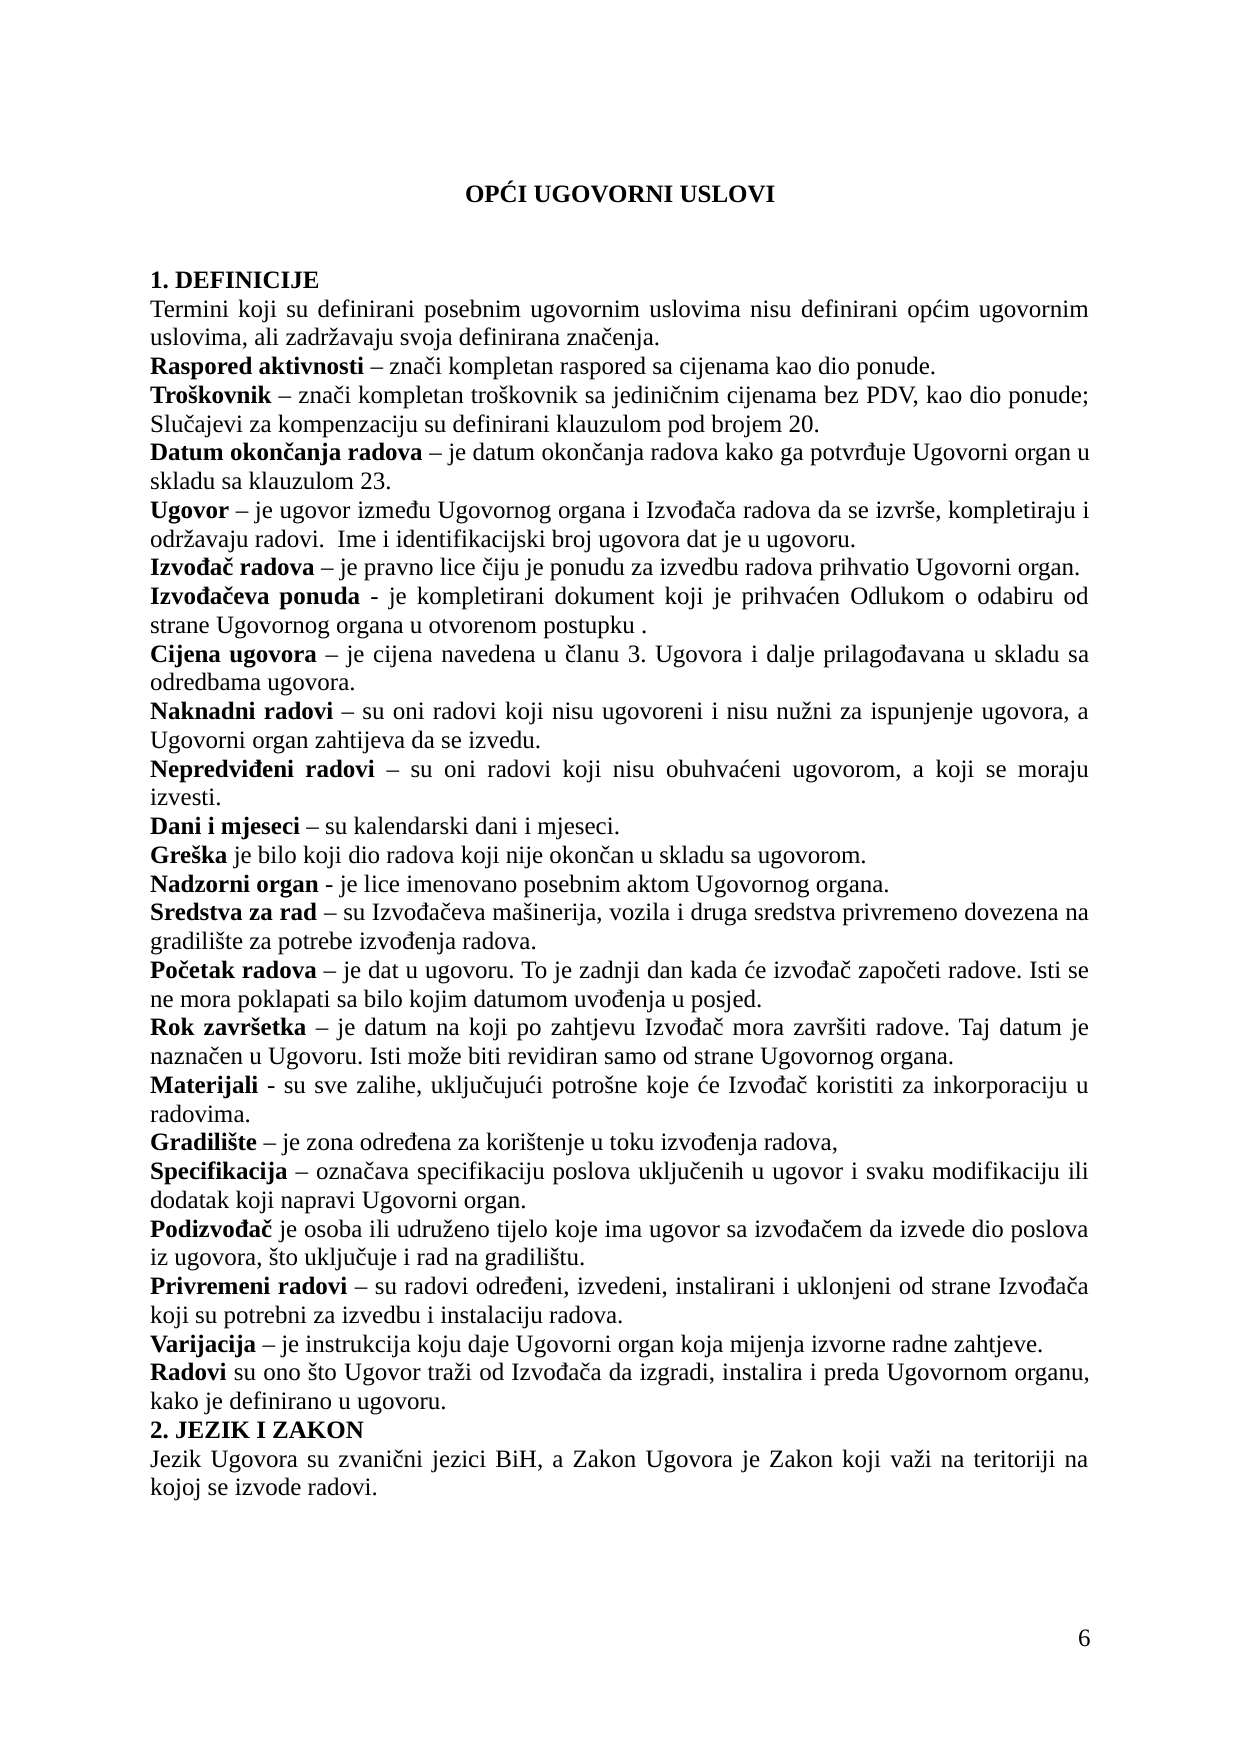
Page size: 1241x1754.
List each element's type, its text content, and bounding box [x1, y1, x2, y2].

text Greška je bilo koji dio radova koji nije okončan u skladu sa ugovorom. [150, 840, 1090, 869]
text Raspored aktivnosti – znači kompletan raspored sa cijenama kao dio ponude. [150, 351, 1090, 380]
text OPĆI UGOVORNI USLOVI [150, 179, 1090, 207]
text Troškovnik – znači kompletan troškovnik sa jediničnim cijenama bez PDV, kao dio ponude; Slučajevi za kompenzaciju su definirani klauzulom pod brojem 20. [150, 380, 1090, 437]
text Materijali - su sve zalihe, uključujući potrošne koje će Izvođač koristiti za inkorporaciju u radovima. [150, 1070, 1090, 1127]
text Privremeni radovi – su radovi određeni, izvedeni, instalirani i uklonjeni od strane Izvođača koji su potrebni za izvedbu i instalaciju radova. [150, 1271, 1090, 1329]
text Nepredviđeni radovi – su oni radovi koji nisu obuhvaćeni ugovorom, a koji se moraju izvesti. [150, 754, 1090, 811]
text Podizvođač je osoba ili udruženo tijelo koje ima ugovor sa izvođačem da izvede dio poslova iz ugovora, što uključuje i rad na gradilištu. [150, 1214, 1090, 1271]
text Rok završetka – je datum na koji po zahtjevu Izvođač mora završiti radove. Taj datum je naznačen u Ugovoru. Isti može biti revidiran samo od strane Ugovornog organa. [150, 1012, 1090, 1070]
text Izvođačeva ponuda - je kompletirani dokument koji je prihvaćen Odlukom o odabiru od strane Ugovornog organa u otvorenom postupku . [150, 581, 1090, 639]
text Naknadni radovi – su oni radovi koji nisu ugovoreni i nisu nužni za ispunjenje ugovora, a Ugovorni organ zahtijeva da se izvedu. [150, 696, 1090, 754]
text Radovi su ono što Ugovor traži od Izvođača da izgradi, instalira i preda Ugovornom organu, kako je definirano u ugovoru. [150, 1357, 1090, 1415]
text Dani i mjeseci – su kalendarski dani i mjeseci. [150, 811, 1090, 840]
text Sredstva za rad – su Izvođačeva mašinerija, vozila i druga sredstva privremeno dovezena na gradilište za potrebe izvođenja radova. [150, 897, 1090, 955]
text Početak radova – je dat u ugovoru. To je zadnji dan kada će izvođač započeti radove. Isti se ne mora poklapati sa bilo kojim datumom uvođenja u posjed. [150, 955, 1090, 1012]
text Jezik Ugovora su zvanični jezici BiH, a Zakon Ugovora je Zakon koji važi na teritoriji na kojoj se izvode radovi. [150, 1444, 1090, 1501]
text Termini koji su definirani posebnim ugovornim uslovima nisu definirani općim ugovornim uslovima, ali zadržavaju svoja definirana značenja. [150, 294, 1090, 351]
text Varijacija – je instrukcija koju daje Ugovorni organ koja mijenja izvorne radne zahtjeve. [150, 1329, 1090, 1357]
text Gradilište – je zona određena za korištenje u toku izvođenja radova, [150, 1127, 1090, 1156]
text 1. DEFINICIJE [150, 265, 1090, 294]
text Nadzorni organ - je lice imenovano posebnim aktom Ugovornog organa. [150, 869, 1090, 897]
text Specifikacija – označava specifikaciju poslova uključenih u ugovor i svaku modifikaciju ili dodatak koji napravi Ugovorni organ. [150, 1156, 1090, 1214]
text Izvođač radova – je pravno lice čiju je ponudu za izvedbu radova prihvatio Ugovorni organ. [150, 552, 1090, 581]
text Datum okončanja radova – je datum okončanja radova kako ga potvrđuje Ugovorni organ u skladu sa klauzulom 23. [150, 437, 1090, 495]
text 2. JEZIK I ZAKON [150, 1415, 1090, 1444]
text Cijena ugovora – je cijena navedena u članu 3. Ugovora i dalje prilagođavana u skladu sa odredbama ugovora. [150, 639, 1090, 696]
text Ugovor – je ugovor između Ugovornog organa i Izvođača radova da se izvrše, kompletiraju i održavaju radovi. Ime i identifikacijski broj ugovora dat je u ugovoru. [150, 495, 1090, 552]
